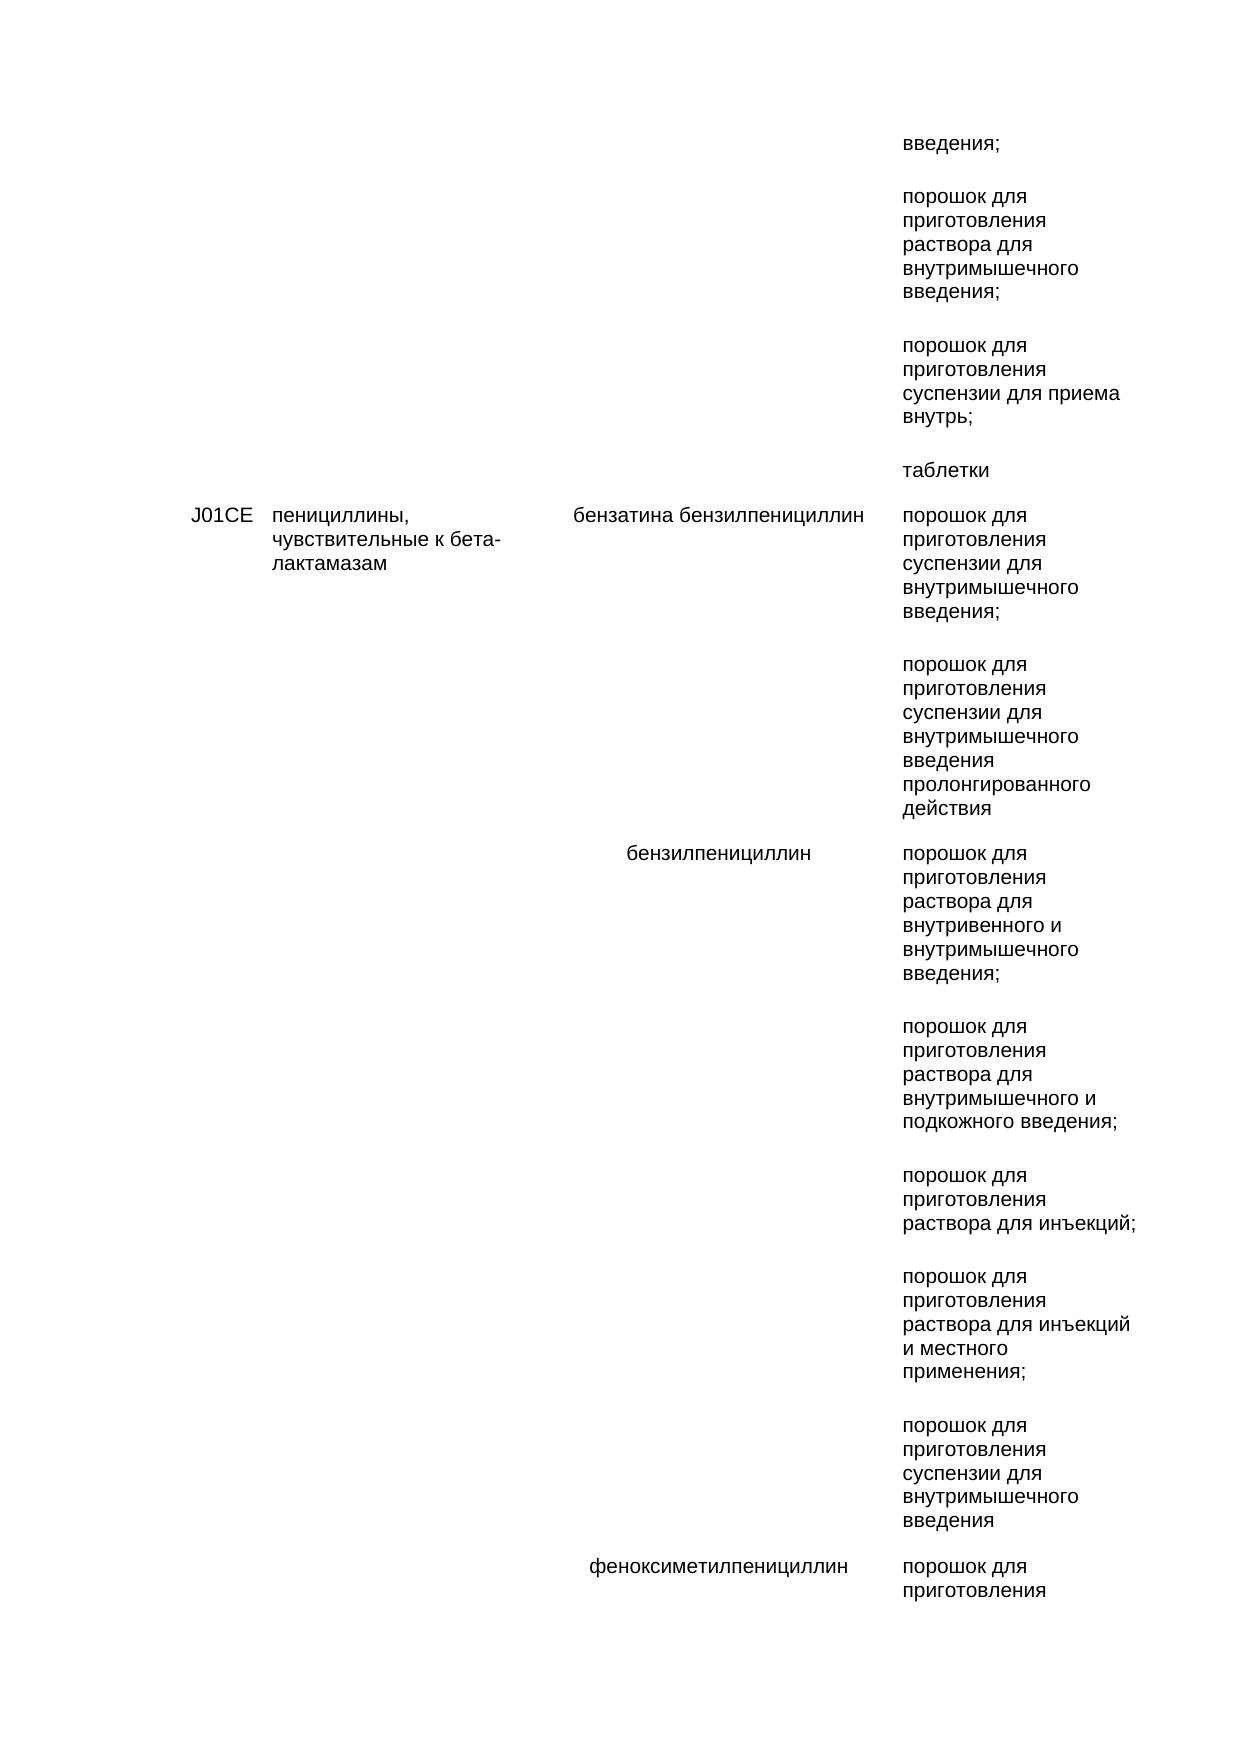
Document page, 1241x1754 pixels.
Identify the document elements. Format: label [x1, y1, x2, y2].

table_header [177, 118, 1152, 1613]
